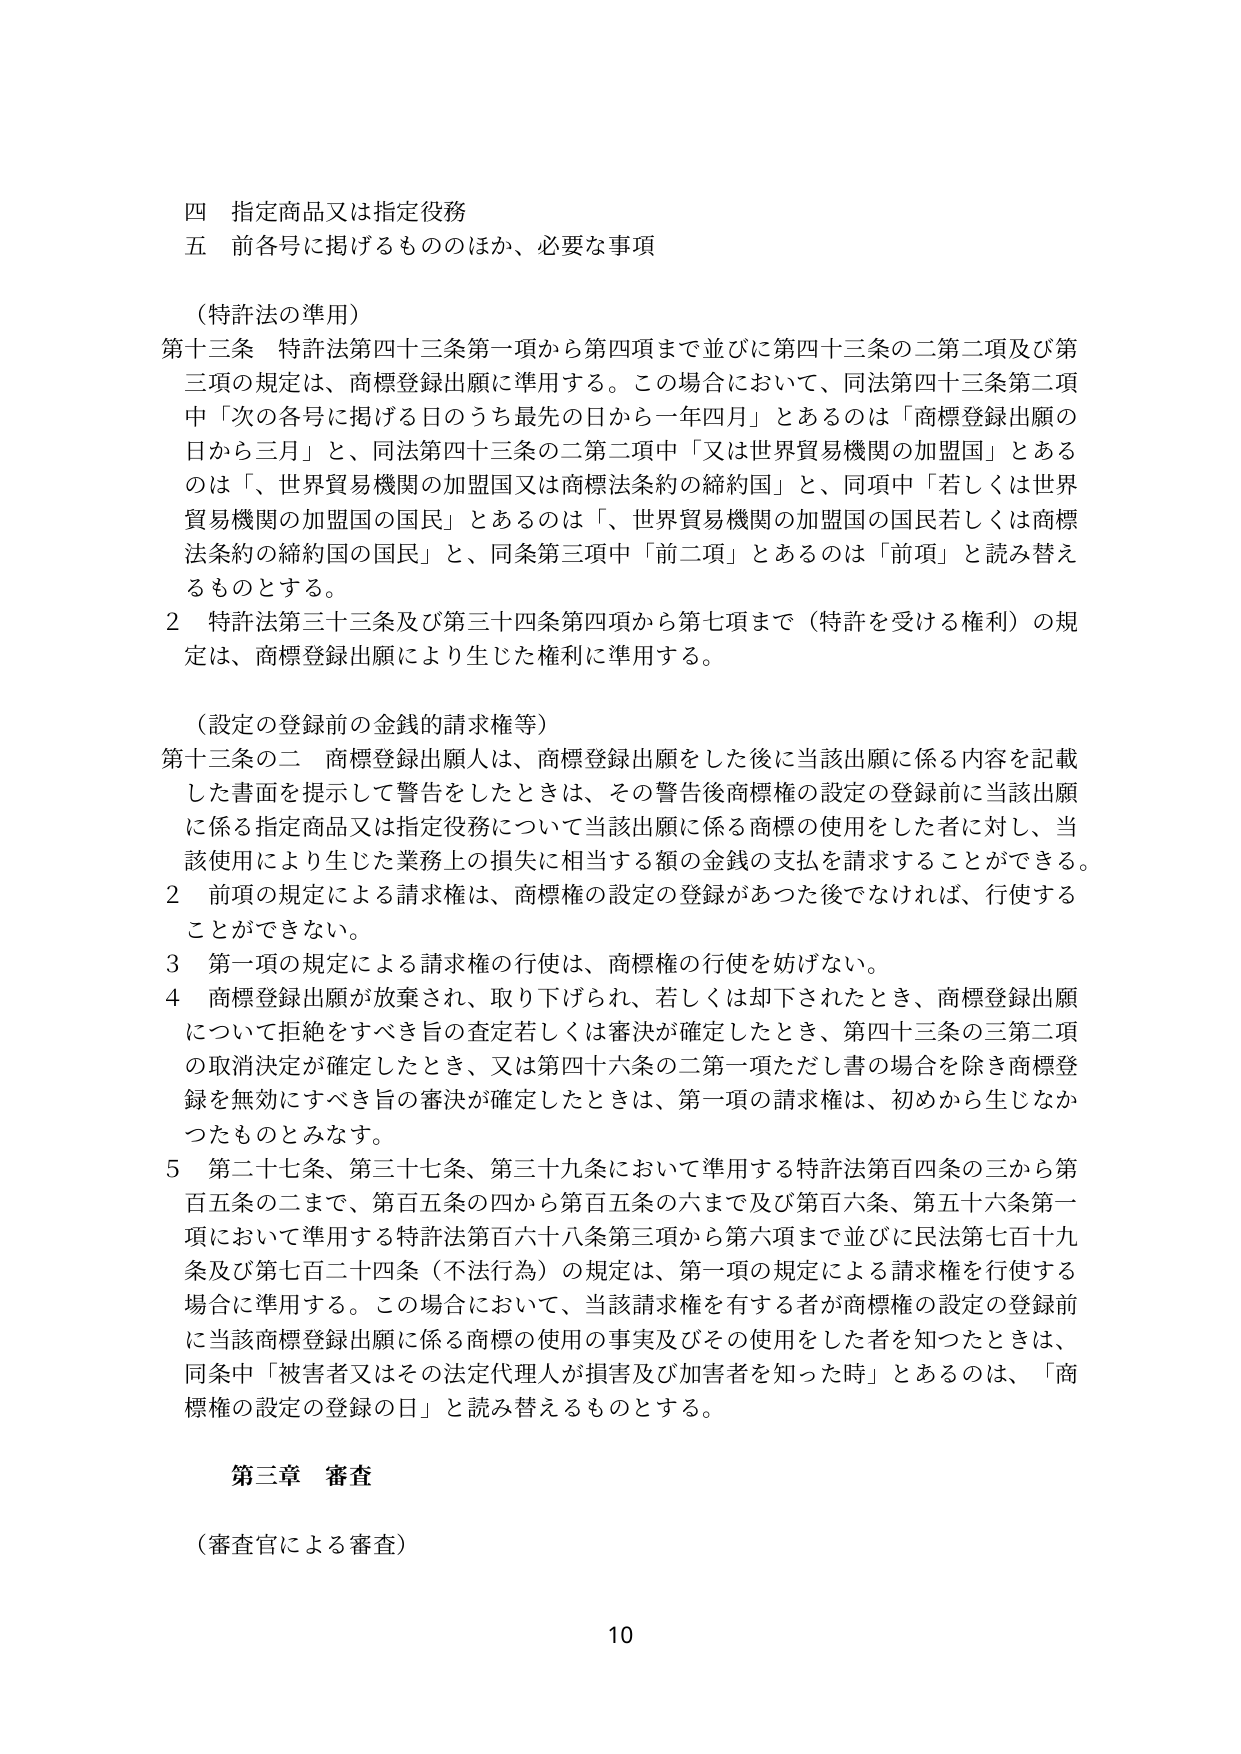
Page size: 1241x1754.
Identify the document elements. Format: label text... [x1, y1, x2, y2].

text ５ 第二十七条、第三十七条、第三十九条において準用する特許法第百四条の三から第百五条の二まで、第百五条の四から第百五条の六まで及び第百六条、第五十六条第一項において準用する特許法第百六十八条第三項から第六項まで並びに民法第七百十九条及び第七百二十四条（不法行為）の規定は、第一項の規定による請求権を行使する場合に準用する。この場合において、当該請求権を有する者が商標権の設定の登録前に当該商標登録出願に係る商標の使用の事実及びその使用をした者を知つたときは、同条中「被害者又はその法定代理人が損害及び加害者を知った時」とあるのは、「商標権の設定の登録の日」と読み替えるものとする。 [161, 1150, 1079, 1424]
text （設定の登録前の金銭的請求権等） [184, 706, 1079, 740]
text ４ 商標登録出願が放棄され、取り下げられ、若しくは却下されたとき、商標登録出願について拒絶をすべき旨の査定若しくは審決が確定したとき、第四十三条の三第二項の取消決定が確定したとき、又は第四十六条の二第一項ただし書の場合を除き商標登録を無効にすべき旨の審決が確定したときは、第一項の請求権は、初めから生じなかつたものとみなす。 [161, 979, 1079, 1150]
text ２ 特許法第三十三条及び第三十四条第四項から第七項まで（特許を受ける権利）の規定は、商標登録出願により生じた権利に準用する。 [161, 604, 1079, 672]
text 第十三条 特許法第四十三条第一項から第四項まで並びに第四十三条の二第二項及び第三項の規定は、商標登録出願に準用する。この場合において、同法第四十三条第二項中「次の各号に掲げる日のうち最先の日から一年四月」とあるのは「商標登録出願の日から三月」と、同法第四十三条の二第二項中「又は世界貿易機関の加盟国」とあるのは「、世界貿易機関の加盟国又は商標法条約の締約国」と、同項中「若しくは世界貿易機関の加盟国の国民」とあるのは「、世界貿易機関の加盟国の国民若しくは商標法条約の締約国の国民」と、同条第三項中「前二項」とあるのは「前項」と読み替えるものとする。 [161, 330, 1079, 604]
text ２ 前項の規定による請求権は、商標権の設定の登録があつた後でなければ、行使することができない。 [161, 877, 1079, 945]
text （審査官による審査） [184, 1526, 1079, 1560]
text 五 前各号に掲げるもののほか、必要な事項 [184, 228, 1079, 262]
text 第三章 審査 [230, 1458, 1079, 1492]
text ３ 第一項の規定による請求権の行使は、商標権の行使を妨げない。 [161, 945, 1079, 979]
text 四 指定商品又は指定役務 [184, 194, 1079, 228]
text （特許法の準用） [184, 296, 1079, 330]
text 第十三条の二 商標登録出願人は、商標登録出願をした後に当該出願に係る内容を記載した書面を提示して警告をしたときは、その警告後商標権の設定の登録前に当該出願に係る指定商品又は指定役務について当該出願に係る商標の使用をした者に対し、当該使用により生じた業務上の損失に相当する額の金銭の支払を請求することができる。 [161, 740, 1079, 877]
